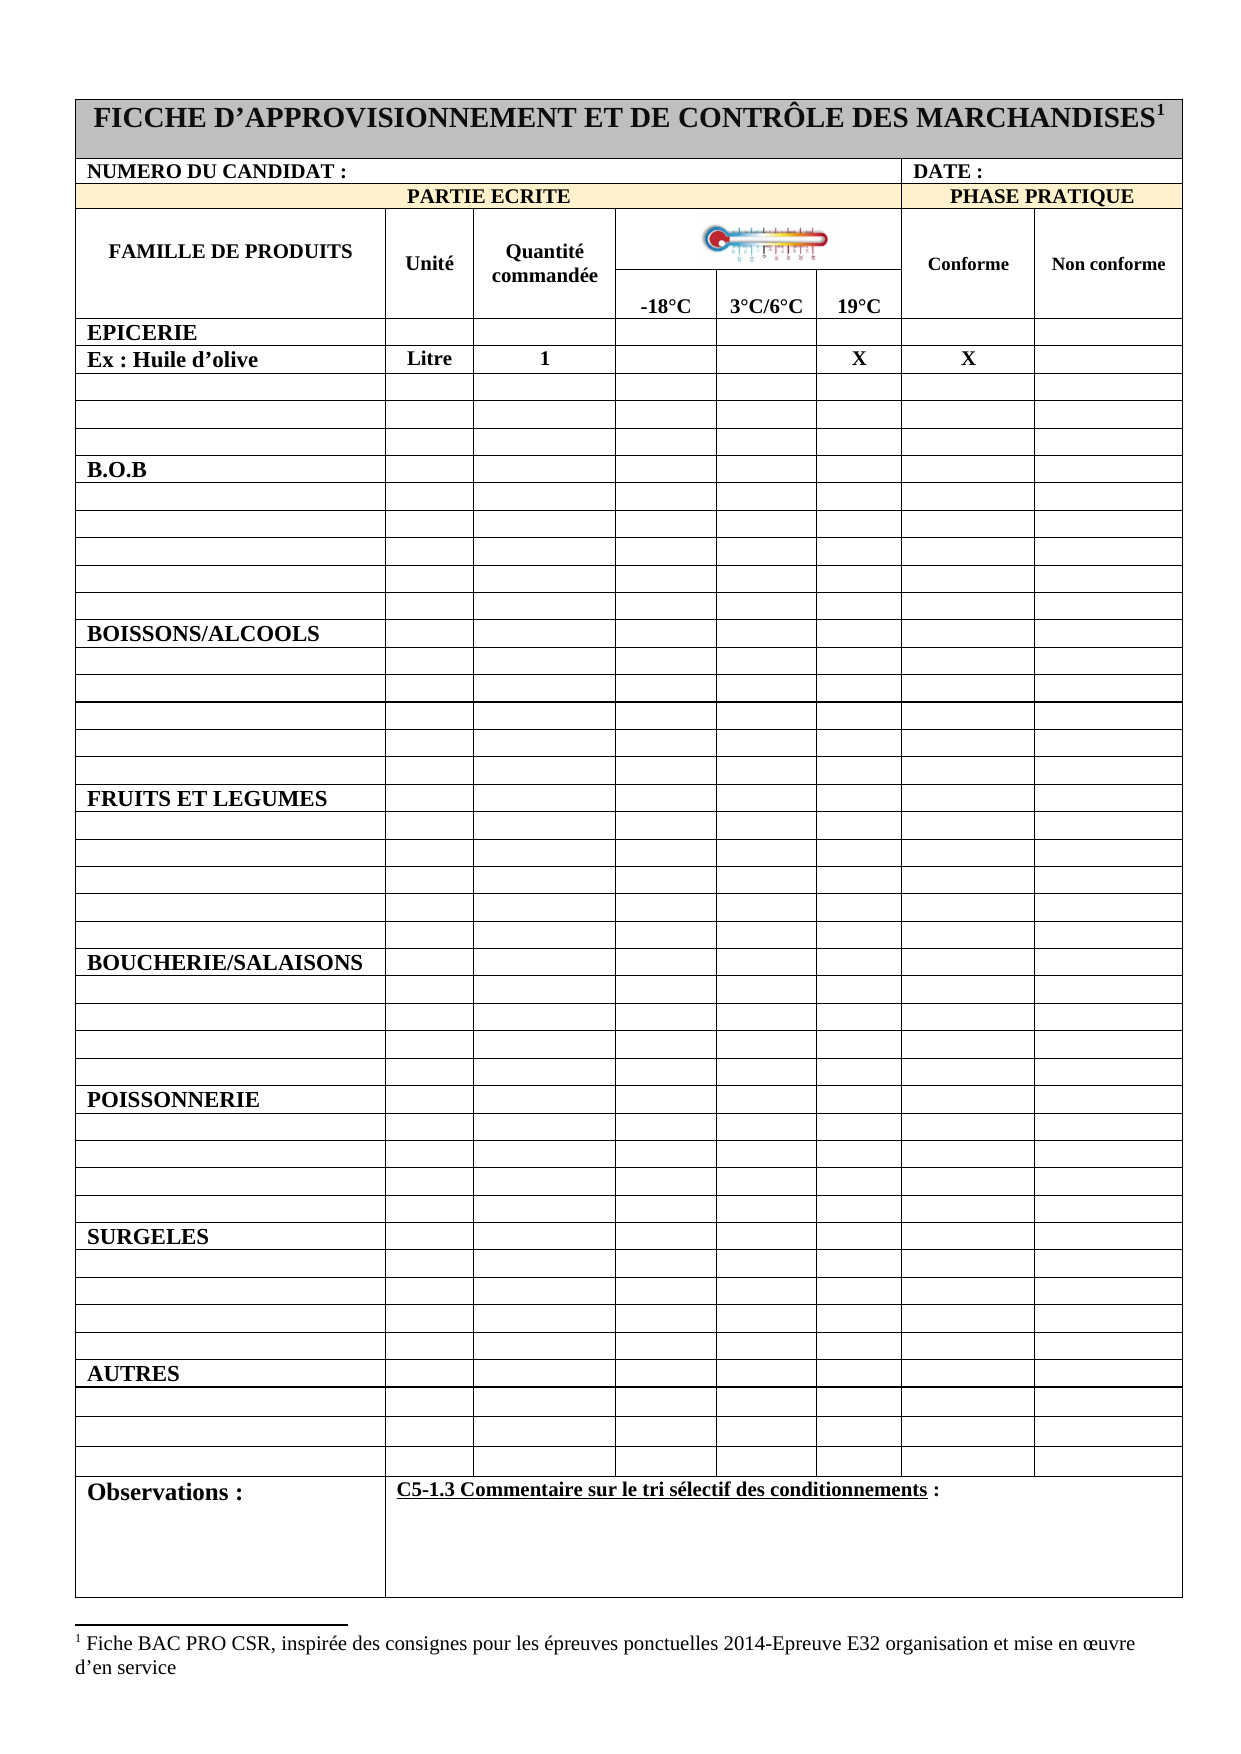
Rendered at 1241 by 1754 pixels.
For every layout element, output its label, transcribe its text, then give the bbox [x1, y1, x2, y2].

table_cell [386, 675, 473, 701]
table_cell [1035, 1086, 1182, 1112]
table_cell [76, 1417, 385, 1446]
table_cell [386, 812, 473, 838]
table_cell [902, 456, 1034, 482]
table_cell [902, 1360, 1034, 1386]
table_cell [902, 812, 1034, 838]
table_cell [386, 648, 473, 674]
table_cell [817, 922, 901, 948]
table_cell [817, 1004, 901, 1030]
table_cell [1035, 401, 1182, 427]
table_cell [717, 1417, 816, 1446]
table_cell [1035, 1278, 1182, 1304]
table_cell [76, 1278, 385, 1304]
table_cell [902, 949, 1034, 975]
table_cell [1035, 374, 1182, 400]
table_cell [616, 648, 716, 674]
table_cell [717, 730, 816, 756]
table_cell FRUITS ET LEGUMES [76, 785, 385, 811]
table_cell [1035, 675, 1182, 701]
table_cell [386, 456, 473, 482]
table_cell 1 [474, 346, 615, 373]
table_cell [1035, 1388, 1182, 1416]
table_cell [902, 1004, 1034, 1030]
table_cell [717, 1305, 816, 1332]
table_cell [717, 456, 816, 482]
table_cell [817, 1447, 901, 1476]
table_cell [717, 429, 816, 455]
table_cell [474, 1141, 615, 1167]
table_cell [386, 1305, 473, 1332]
table_cell [616, 1447, 716, 1476]
table_cell [386, 1086, 473, 1112]
table_cell [474, 319, 615, 345]
table_cell [902, 976, 1034, 1003]
table_cell [902, 511, 1034, 537]
table_cell [474, 1168, 615, 1194]
table_cell [616, 429, 716, 455]
table_cell [902, 1447, 1034, 1476]
table_cell [76, 374, 385, 400]
table_cell [902, 922, 1034, 948]
table_cell [1035, 1031, 1182, 1058]
table_cell [386, 976, 473, 1003]
table_cell [386, 483, 473, 510]
table_cell [474, 538, 615, 564]
table_cell [817, 1031, 901, 1058]
table_cell [474, 1447, 615, 1476]
table_cell [386, 867, 473, 893]
table_cell [902, 483, 1034, 510]
table_cell [717, 1059, 816, 1085]
table_cell [76, 566, 385, 592]
table_cell [817, 1278, 901, 1304]
table_cell [386, 374, 473, 400]
table_cell [474, 374, 615, 400]
table_cell [717, 1250, 816, 1277]
table_cell [902, 1223, 1034, 1249]
table_cell [1035, 1168, 1182, 1194]
table_cell [616, 209, 901, 269]
table_cell [386, 1196, 473, 1222]
table_cell [616, 1417, 716, 1446]
table_cell [817, 730, 901, 756]
table_cell [474, 1250, 615, 1277]
table_cell [616, 922, 716, 948]
table_cell [616, 1141, 716, 1167]
table_cell [474, 1417, 615, 1446]
table_cell [386, 511, 473, 537]
table_cell DATE : [902, 159, 1182, 183]
table_cell [817, 1059, 901, 1085]
table_cell FAMILLE DE PRODUITS [76, 209, 385, 318]
table_cell [1035, 894, 1182, 921]
table_cell [474, 1196, 615, 1222]
table_cell Quantité commandée [474, 209, 615, 318]
table_cell [817, 840, 901, 866]
table_cell [902, 1031, 1034, 1058]
table_cell [616, 757, 716, 784]
table_cell [616, 456, 716, 482]
table_cell [474, 566, 615, 592]
table_cell [76, 730, 385, 756]
table_cell [474, 483, 615, 510]
table_cell [817, 1250, 901, 1277]
table_cell [717, 1223, 816, 1249]
table_cell [1035, 511, 1182, 537]
table_cell [386, 1447, 473, 1476]
table_cell [817, 675, 901, 701]
table_cell [1035, 949, 1182, 975]
table_cell [717, 812, 816, 838]
table_cell [474, 1360, 615, 1386]
table_cell [76, 1004, 385, 1030]
table_cell [386, 1223, 473, 1249]
table_cell [616, 1305, 716, 1332]
table_cell [902, 703, 1034, 729]
table_cell [717, 401, 816, 427]
table_cell [474, 620, 615, 647]
table_cell [616, 374, 716, 400]
table_cell [616, 566, 716, 592]
table_cell [616, 346, 716, 373]
table_cell [616, 949, 716, 975]
table_cell [474, 812, 615, 838]
table_cell [616, 1250, 716, 1277]
table_cell [817, 429, 901, 455]
table_cell [616, 401, 716, 427]
table_cell [902, 1305, 1034, 1332]
table_cell [817, 1417, 901, 1446]
table_cell [474, 511, 615, 537]
table_cell [902, 1250, 1034, 1277]
table_cell [1035, 1250, 1182, 1277]
table_cell [386, 429, 473, 455]
table_cell [386, 1168, 473, 1194]
table_cell [717, 538, 816, 564]
table_cell [1035, 1141, 1182, 1167]
table_cell C5-1.3 Commentaire sur le tri sélectif des conditionnements : [386, 1477, 1182, 1597]
table_cell [1035, 593, 1182, 619]
table_cell [616, 483, 716, 510]
table_cell [386, 1250, 473, 1277]
table_cell [902, 566, 1034, 592]
table_cell [1035, 1447, 1182, 1476]
table_cell [1035, 1004, 1182, 1030]
table_cell [1035, 1417, 1182, 1446]
table_cell [1035, 456, 1182, 482]
table_cell [1035, 1059, 1182, 1085]
table_cell [474, 1223, 615, 1249]
table_cell [616, 1031, 716, 1058]
table_cell [76, 1388, 385, 1416]
table_cell [817, 511, 901, 537]
table_cell [76, 429, 385, 455]
table_cell [1035, 785, 1182, 811]
table_cell [717, 976, 816, 1003]
table_cell [616, 1360, 716, 1386]
table_cell [817, 538, 901, 564]
table_cell [616, 1388, 716, 1416]
table_cell [1035, 1223, 1182, 1249]
table_cell [717, 949, 816, 975]
table_cell Non conforme [1035, 209, 1182, 318]
table_cell [1035, 976, 1182, 1003]
table_cell [817, 1196, 901, 1222]
table_cell [474, 840, 615, 866]
table_cell [717, 1114, 816, 1140]
table_cell [817, 1168, 901, 1194]
table_cell [717, 840, 816, 866]
table_cell [817, 593, 901, 619]
table_cell [902, 648, 1034, 674]
table_cell [474, 401, 615, 427]
table_cell [717, 483, 816, 510]
table_cell [386, 922, 473, 948]
table_cell [902, 1278, 1034, 1304]
table_cell [817, 976, 901, 1003]
table_cell Litre [386, 346, 473, 373]
table_cell [76, 812, 385, 838]
table_cell [717, 346, 816, 373]
table_cell [386, 1360, 473, 1386]
table_cell [616, 1168, 716, 1194]
table_cell [1035, 1333, 1182, 1359]
table_cell [817, 1388, 901, 1416]
table_cell [616, 812, 716, 838]
table_cell [76, 593, 385, 619]
table_cell [76, 1059, 385, 1085]
table_cell [902, 675, 1034, 701]
table_cell [817, 757, 901, 784]
table_cell [76, 401, 385, 427]
table_cell [386, 840, 473, 866]
table_cell [1035, 840, 1182, 866]
table_cell [1035, 346, 1182, 373]
table_cell [386, 730, 473, 756]
table_cell [817, 812, 901, 838]
table_cell [1035, 620, 1182, 647]
table_cell [76, 1196, 385, 1222]
table_cell [76, 922, 385, 948]
table_cell [616, 511, 716, 537]
table_cell [717, 566, 816, 592]
table_cell [474, 675, 615, 701]
table_cell [474, 976, 615, 1003]
table_cell Conforme [902, 209, 1034, 318]
table_cell [902, 593, 1034, 619]
table_cell [1035, 1196, 1182, 1222]
table_cell [717, 675, 816, 701]
table_cell [817, 620, 901, 647]
table_cell [474, 1333, 615, 1359]
table_cell [902, 374, 1034, 400]
table_cell [902, 1388, 1034, 1416]
table_cell B.O.B [76, 456, 385, 482]
table_cell [817, 1305, 901, 1332]
table_cell Ex : Huile d’olive [76, 346, 385, 373]
table_cell [474, 593, 615, 619]
table_cell [386, 566, 473, 592]
table_cell [474, 730, 615, 756]
table_cell [76, 1447, 385, 1476]
table_cell [717, 593, 816, 619]
table_cell [386, 620, 473, 647]
table_cell [717, 1031, 816, 1058]
table_cell [902, 785, 1034, 811]
table_cell POISSONNERIE [76, 1086, 385, 1112]
table_cell [817, 1141, 901, 1167]
table_cell [616, 620, 716, 647]
table_cell [616, 1059, 716, 1085]
table_cell [902, 538, 1034, 564]
table_cell [902, 840, 1034, 866]
table_cell [474, 785, 615, 811]
table_cell [902, 1114, 1034, 1140]
table_cell 3°C/6°C [717, 270, 816, 318]
table_cell [817, 1223, 901, 1249]
table_cell [817, 566, 901, 592]
table_cell AUTRES [76, 1360, 385, 1386]
table_cell [902, 1059, 1034, 1085]
table_cell [902, 1333, 1034, 1359]
table_cell [902, 429, 1034, 455]
table_cell [817, 894, 901, 921]
table_cell X [902, 346, 1034, 373]
table_cell [386, 949, 473, 975]
table_cell [616, 730, 716, 756]
table_cell [386, 757, 473, 784]
table_cell [616, 1114, 716, 1140]
table_cell [474, 1004, 615, 1030]
table_cell [717, 511, 816, 537]
table_cell [474, 1059, 615, 1085]
table_cell [817, 648, 901, 674]
table_cell [76, 511, 385, 537]
table_cell [1035, 730, 1182, 756]
table_cell [1035, 483, 1182, 510]
table_cell [1035, 1360, 1182, 1386]
table_cell [616, 1333, 716, 1359]
table_cell [76, 976, 385, 1003]
table_cell [817, 374, 901, 400]
table_cell [616, 703, 716, 729]
table_cell BOISSONS/ALCOOLS [76, 620, 385, 647]
table_cell [386, 894, 473, 921]
table_cell [717, 703, 816, 729]
table_cell [76, 538, 385, 564]
table_cell [474, 867, 615, 893]
table_cell [76, 757, 385, 784]
table_cell [474, 1305, 615, 1332]
table_cell [817, 1086, 901, 1112]
table_cell [717, 374, 816, 400]
table_cell PHASE PRATIQUE [902, 184, 1182, 208]
table_cell [902, 1086, 1034, 1112]
table_cell [474, 1114, 615, 1140]
table_cell [616, 593, 716, 619]
table_cell [616, 1278, 716, 1304]
picture [698, 213, 839, 269]
table_cell [717, 867, 816, 893]
table_cell [1035, 429, 1182, 455]
table_cell [817, 1114, 901, 1140]
table_cell [717, 1168, 816, 1194]
table_cell [902, 1168, 1034, 1194]
table_cell [717, 1447, 816, 1476]
table_cell SURGELES [76, 1223, 385, 1249]
table_cell [717, 620, 816, 647]
table_cell [902, 757, 1034, 784]
table_cell [474, 1086, 615, 1112]
table_cell [1035, 867, 1182, 893]
table_cell [386, 1059, 473, 1085]
table_cell [474, 703, 615, 729]
table_cell [717, 922, 816, 948]
table_cell [902, 620, 1034, 647]
table_cell [76, 703, 385, 729]
table_cell [817, 1333, 901, 1359]
table_cell [616, 840, 716, 866]
table_cell [474, 922, 615, 948]
table_cell [386, 319, 473, 345]
table_cell [474, 1031, 615, 1058]
table_cell [76, 1333, 385, 1359]
table_cell [1035, 648, 1182, 674]
table_cell [817, 319, 901, 345]
table_cell [386, 1004, 473, 1030]
table_cell [717, 1333, 816, 1359]
table_cell [902, 1417, 1034, 1446]
table_cell [817, 703, 901, 729]
table_cell [386, 1388, 473, 1416]
table_cell [386, 703, 473, 729]
table_cell [717, 1388, 816, 1416]
table_cell BOUCHERIE/SALAISONS [76, 949, 385, 975]
table_cell [386, 1114, 473, 1140]
table_cell [76, 1168, 385, 1194]
table_cell [902, 401, 1034, 427]
table_cell [616, 319, 716, 345]
table_cell Unité [386, 209, 473, 318]
table_cell [386, 1333, 473, 1359]
table_cell [902, 1196, 1034, 1222]
table_cell [902, 1141, 1034, 1167]
table_cell [76, 1141, 385, 1167]
table_cell [76, 1031, 385, 1058]
table_cell [76, 1114, 385, 1140]
table_cell [717, 1360, 816, 1386]
table_cell [474, 949, 615, 975]
table_cell [717, 1004, 816, 1030]
table_cell [1035, 922, 1182, 948]
table_cell NUMERO DU CANDIDAT : [76, 159, 901, 183]
table_cell [474, 429, 615, 455]
table_cell [76, 840, 385, 866]
table_cell X [817, 346, 901, 373]
table_cell [1035, 812, 1182, 838]
table_cell [474, 1388, 615, 1416]
table_cell [817, 867, 901, 893]
table_cell [817, 949, 901, 975]
table_header FICCHE D’APPROVISIONNEMENT ET DE CONTRÔLE DES MARCHANDISES [76, 100, 1182, 158]
table_cell [616, 785, 716, 811]
table_cell [616, 894, 716, 921]
table_cell [76, 675, 385, 701]
table_cell [386, 1417, 473, 1446]
table_cell [616, 1223, 716, 1249]
table_cell [616, 1086, 716, 1112]
table_cell 19°C [817, 270, 901, 318]
table_cell [1035, 566, 1182, 592]
table_cell [717, 648, 816, 674]
table_cell [386, 593, 473, 619]
table_cell -18°C [616, 270, 716, 318]
table_cell PARTIE ECRITE [76, 184, 901, 208]
table_cell [76, 1305, 385, 1332]
table_cell [616, 675, 716, 701]
table_cell [717, 1086, 816, 1112]
table_cell [902, 894, 1034, 921]
table_cell [616, 976, 716, 1003]
table_cell [717, 785, 816, 811]
table_cell [76, 894, 385, 921]
table_cell [386, 401, 473, 427]
table_cell [386, 1031, 473, 1058]
table_cell [386, 1141, 473, 1167]
table_cell [817, 401, 901, 427]
table_cell [717, 757, 816, 784]
table_cell Observations : [76, 1477, 385, 1597]
table_cell [1035, 1114, 1182, 1140]
table_cell [902, 319, 1034, 345]
table_cell [616, 538, 716, 564]
table_cell [386, 538, 473, 564]
table_cell [1035, 538, 1182, 564]
table_cell [717, 894, 816, 921]
table_cell [817, 1360, 901, 1386]
table_cell [76, 867, 385, 893]
table_cell [817, 483, 901, 510]
table_cell [76, 648, 385, 674]
table_cell [474, 648, 615, 674]
table_cell [76, 1250, 385, 1277]
table_cell [386, 785, 473, 811]
table_cell [902, 867, 1034, 893]
table_cell [817, 456, 901, 482]
table_cell [902, 730, 1034, 756]
table_cell [616, 867, 716, 893]
table_cell [76, 483, 385, 510]
table_cell [386, 1278, 473, 1304]
table_cell [616, 1004, 716, 1030]
table_cell [717, 1278, 816, 1304]
table_cell [1035, 319, 1182, 345]
table_cell [1035, 703, 1182, 729]
table_cell EPICERIE [76, 319, 385, 345]
table_cell [717, 1141, 816, 1167]
table_cell [717, 1196, 816, 1222]
table_cell [717, 319, 816, 345]
table_cell [474, 456, 615, 482]
table_cell [474, 894, 615, 921]
table_cell [616, 1196, 716, 1222]
table_cell [474, 1278, 615, 1304]
table_cell [1035, 1305, 1182, 1332]
table_cell [817, 785, 901, 811]
table_cell [474, 757, 615, 784]
table_cell [1035, 757, 1182, 784]
